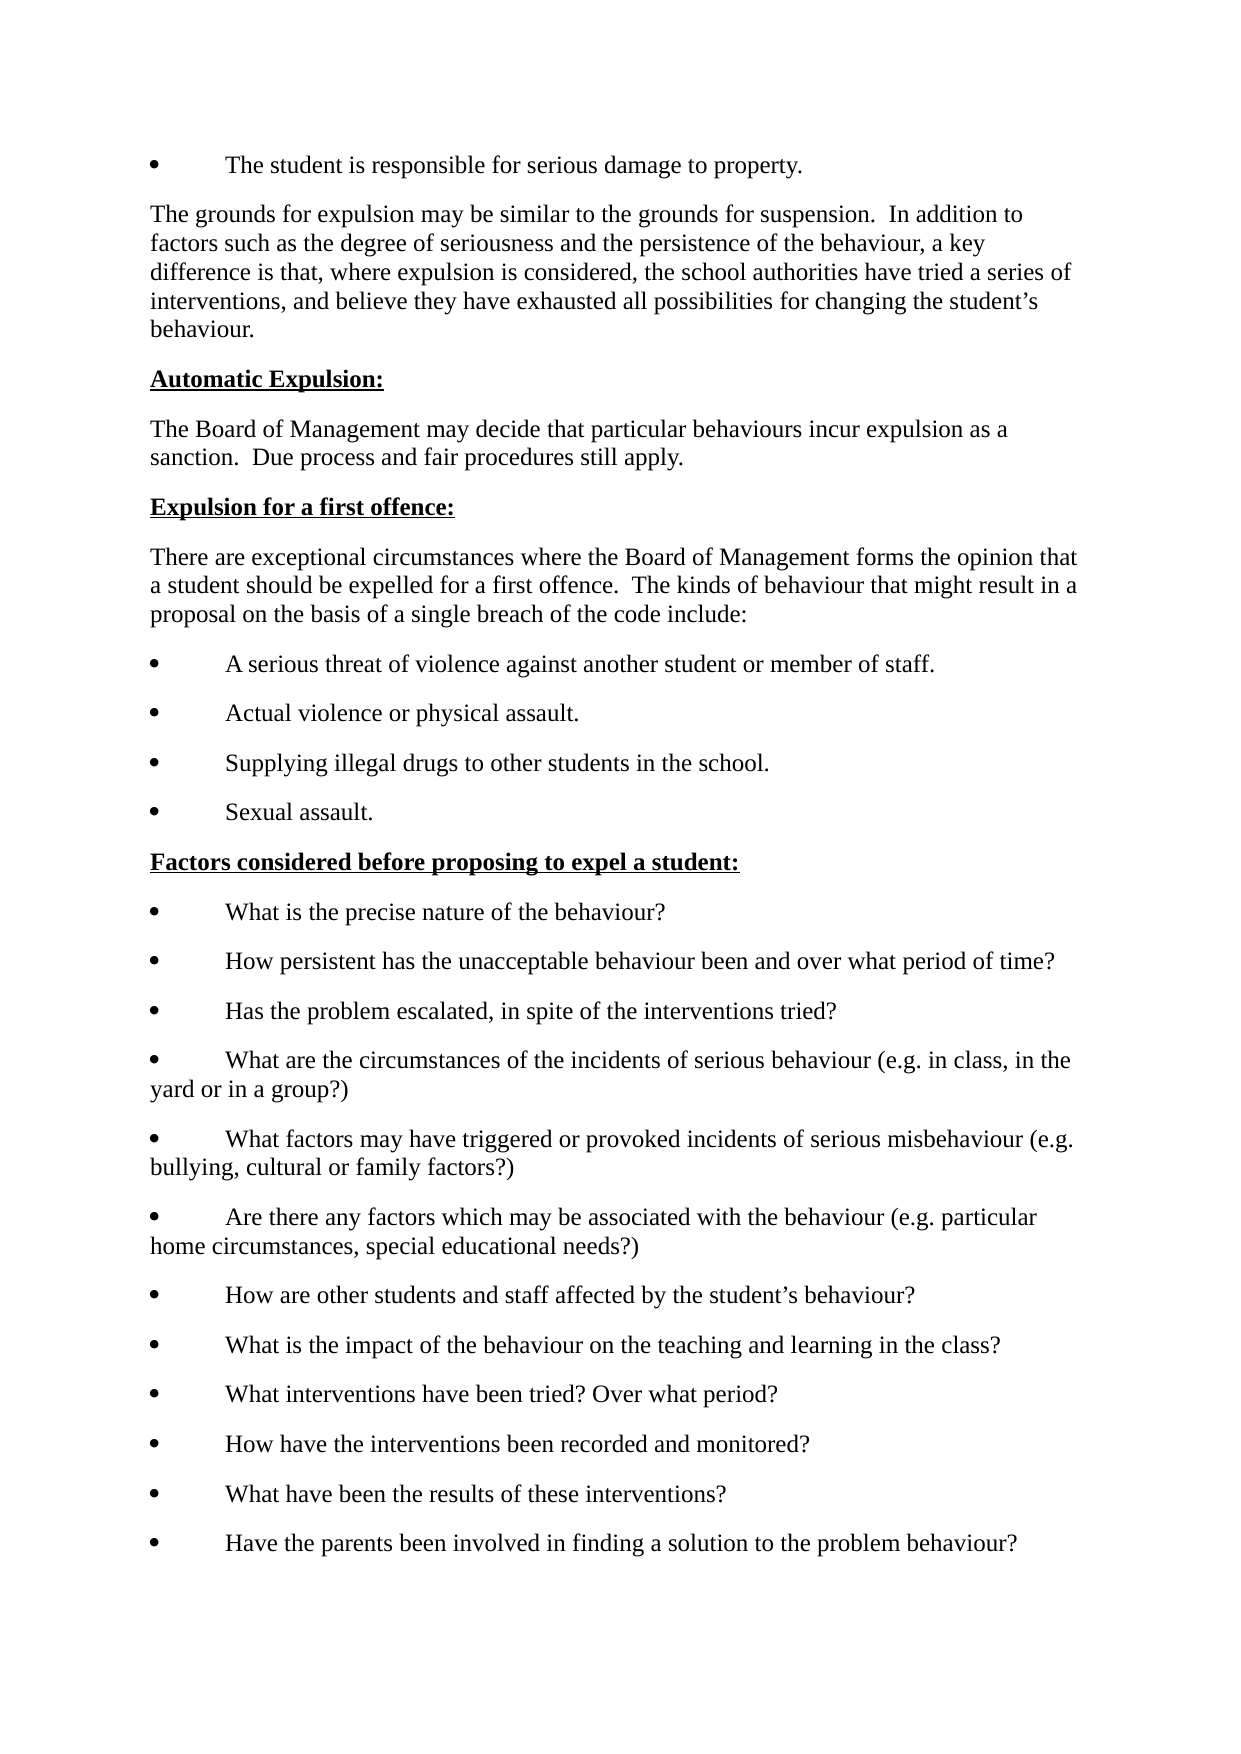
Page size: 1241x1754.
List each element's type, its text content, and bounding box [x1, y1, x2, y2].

list How have the interventions been recorded and monitored? [150, 1429, 1090, 1458]
text The grounds for expulsion may be similar to the grounds for suspension. In addition to factors such as the degree of seriousness and the persistence of the behaviour, a key difference is that, where expulsion is considered, the school authorities have tried a series of interventions, and believe they have exhausted all possibilities for changing the student’s behaviour. [150, 199, 1090, 343]
list Supplying illegal drugs to other students in the school. [150, 748, 1090, 777]
list Actual violence or physical assault. [150, 698, 1090, 727]
list What is the precise nature of the behaviour? [150, 897, 1090, 925]
list What have been the results of these interventions? [150, 1479, 1090, 1507]
list A serious threat of violence against another student or member of staff. [150, 649, 1090, 677]
list How persistent has the unacceptable behaviour been and over what period of time? [150, 946, 1090, 975]
list What interventions have been tried? Over what period? [150, 1379, 1090, 1408]
list Sexual assault. [150, 797, 1090, 826]
text Automatic Expulsion: [150, 364, 1090, 393]
list Have the parents been involved in finding a solution to the problem behaviour? [150, 1528, 1090, 1557]
list The student is responsible for serious damage to property. [150, 150, 1090, 179]
list Has the problem escalated, in spite of the interventions tried? [150, 996, 1090, 1024]
list Are there any factors which may be associated with the behaviour (e.g. particular home circumstances, special educational needs?) [150, 1202, 1090, 1259]
list How are other students and staff affected by the student’s behaviour? [150, 1280, 1090, 1309]
list What are the circumstances of the incidents of serious behaviour (e.g. in class, in the yard or in a group?) [150, 1045, 1090, 1103]
list What is the impact of the behaviour on the teaching and learning in the class? [150, 1330, 1090, 1359]
list What factors may have triggered or provoked incidents of serious misbehaviour (e.g. bullying, cultural or family factors?) [150, 1124, 1090, 1181]
text Factors considered before proposing to expel a student: [150, 847, 1090, 876]
text Expulsion for a first offence: [150, 492, 1090, 521]
text There are exceptional circumstances where the Board of Management forms the opinion that a student should be expelled for a first offence. The kinds of behaviour that might result in a proposal on the basis of a single breach of the code include: [150, 542, 1090, 628]
text The Board of Management may decide that particular behaviours incur expulsion as a sanction. Due process and fair procedures still apply. [150, 414, 1090, 471]
